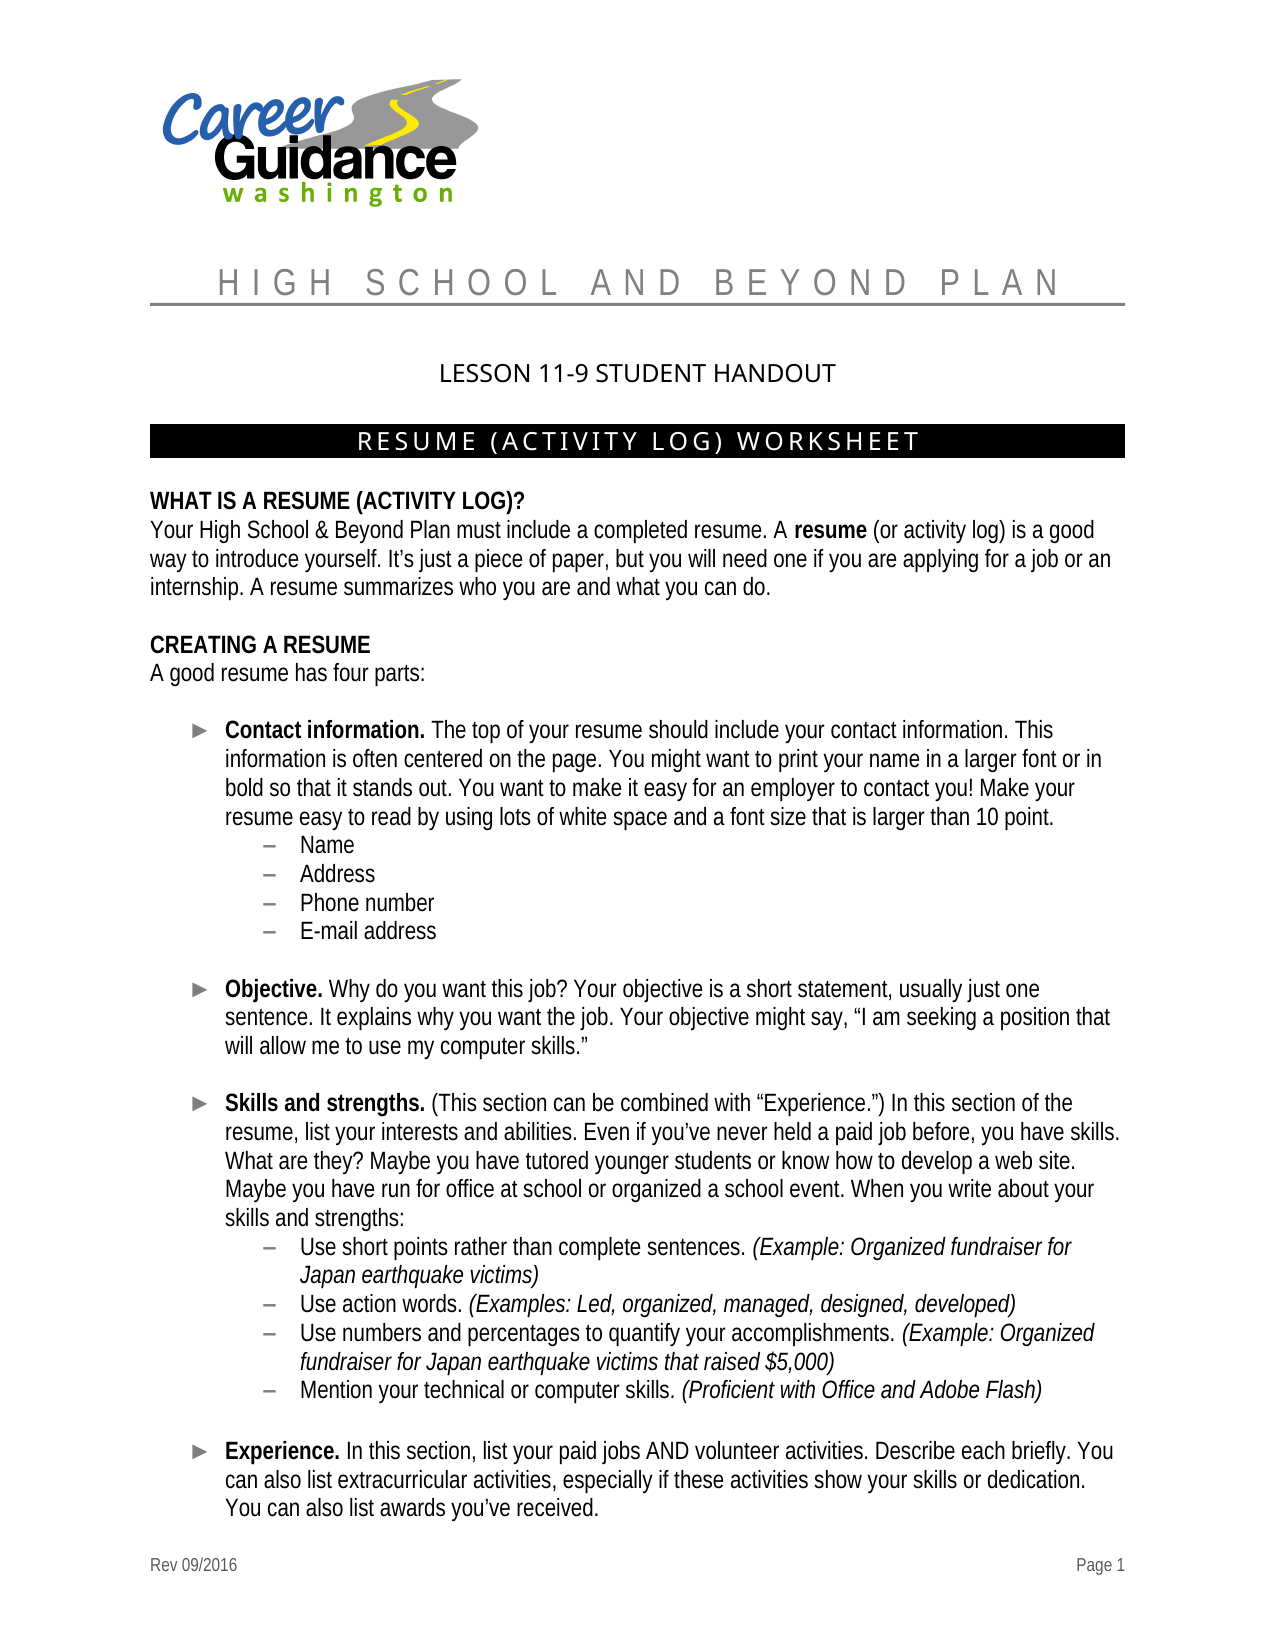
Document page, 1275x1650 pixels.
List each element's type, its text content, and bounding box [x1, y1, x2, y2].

list Experience. In this section, list your paid jobs AND volunteer activities. Describe each briefly. You can also list extracurricular activities, especially if these activities show your skills or dedication. You can also list awards you’ve received. [187, 1436, 1125, 1522]
list Skills and strengths. (This section can be combined with “Experience.”) In this section of the resume, list your interests and abilities. Even if you’ve never held a paid job before, you have skills. What are they? Maybe you have tutored younger students or know how to develop a web site. Maybe you have run for office at school or organized a school event. When you write about your skills and strengths: [187, 1088, 1125, 1232]
picture [150, 75, 494, 209]
text Your High School & Beyond Plan must include a completed resume. A resume (or activity log) is a good way to introduce yourself. It’s just a piece of paper, but you will need one if you are applying for a job or an internship. A resume summarizes who you are and what you can do. [150, 515, 1125, 601]
list E-mail address [262, 916, 1125, 945]
text CREATING A RESUME [150, 629, 1125, 658]
list Name [262, 830, 1125, 859]
list Objective. Why do you want this job? Your objective is a short statement, usually just one sentence. It explains why you want the job. Your objective might say, “I am seeking a position that will allow me to use my computer skills.” [187, 974, 1125, 1060]
text HIGH SCHOOL AND BEYOND PLAN [150, 260, 1125, 302]
text RESUME (ACTIVITY LOG) WORKSHEET [150, 424, 1125, 458]
list Contact information. The top of your resume should include your contact information. This information is often centered on the page. You might want to print your name in a larger font or in bold so that it stands out. You want to make it easy for an employer to contact you! Make your resume easy to read by using lots of white space and a font size that is larger than 10 point. [187, 716, 1125, 830]
text WHAT IS A RESUME (ACTIVITY LOG)? [150, 486, 1125, 515]
list Mention your technical or computer skills. (Proficient with Office and Adobe Flash) [262, 1375, 1125, 1404]
text A good resume has four parts: [150, 658, 1125, 687]
list Phone number [262, 888, 1125, 916]
list Use action words. (Examples: Led, organized, managed, designed, developed) [262, 1289, 1125, 1318]
list Address [262, 859, 1125, 888]
list Use short points rather than complete sentences. (Example: Organized fundraiser for Japan earthquake victims) [262, 1232, 1125, 1289]
subtitle LESSON 11-9 STUDENT HANDOUT [150, 356, 1125, 390]
list Use numbers and percentages to quantify your accomplishments. (Example: Organized fundraiser for Japan earthquake victims that raised $5,000) [262, 1318, 1125, 1375]
